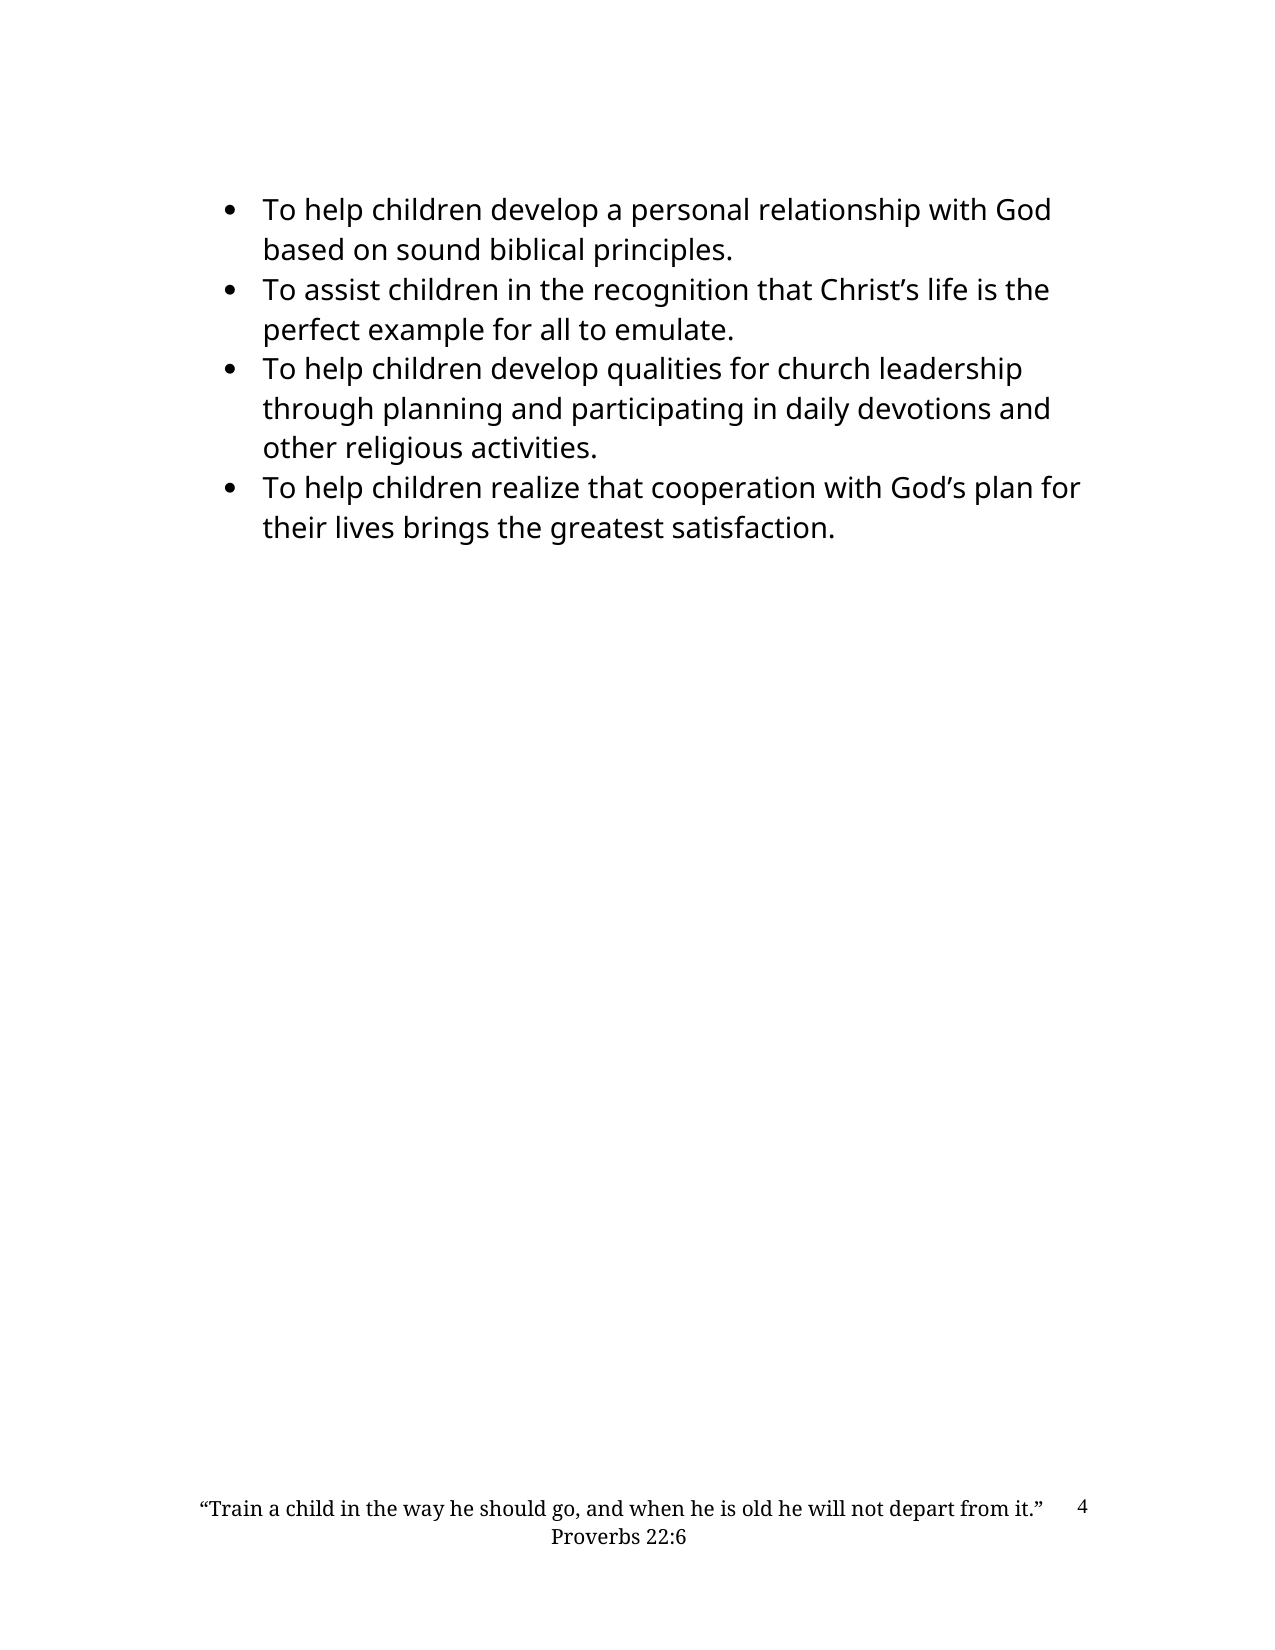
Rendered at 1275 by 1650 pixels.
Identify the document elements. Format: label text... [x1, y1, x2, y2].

list To assist children in the recognition that Christ’s life is the perfect example for all to emulate. [225, 269, 1087, 348]
list To help children develop qualities for church leadership through planning and participating in daily devotions and other religious activities. [225, 348, 1087, 467]
list To help children develop a personal relationship with God based on sound biblical principles. [225, 190, 1087, 269]
list To help children realize that cooperation with God’s plan for their lives brings the greatest satisfaction. [225, 467, 1087, 547]
